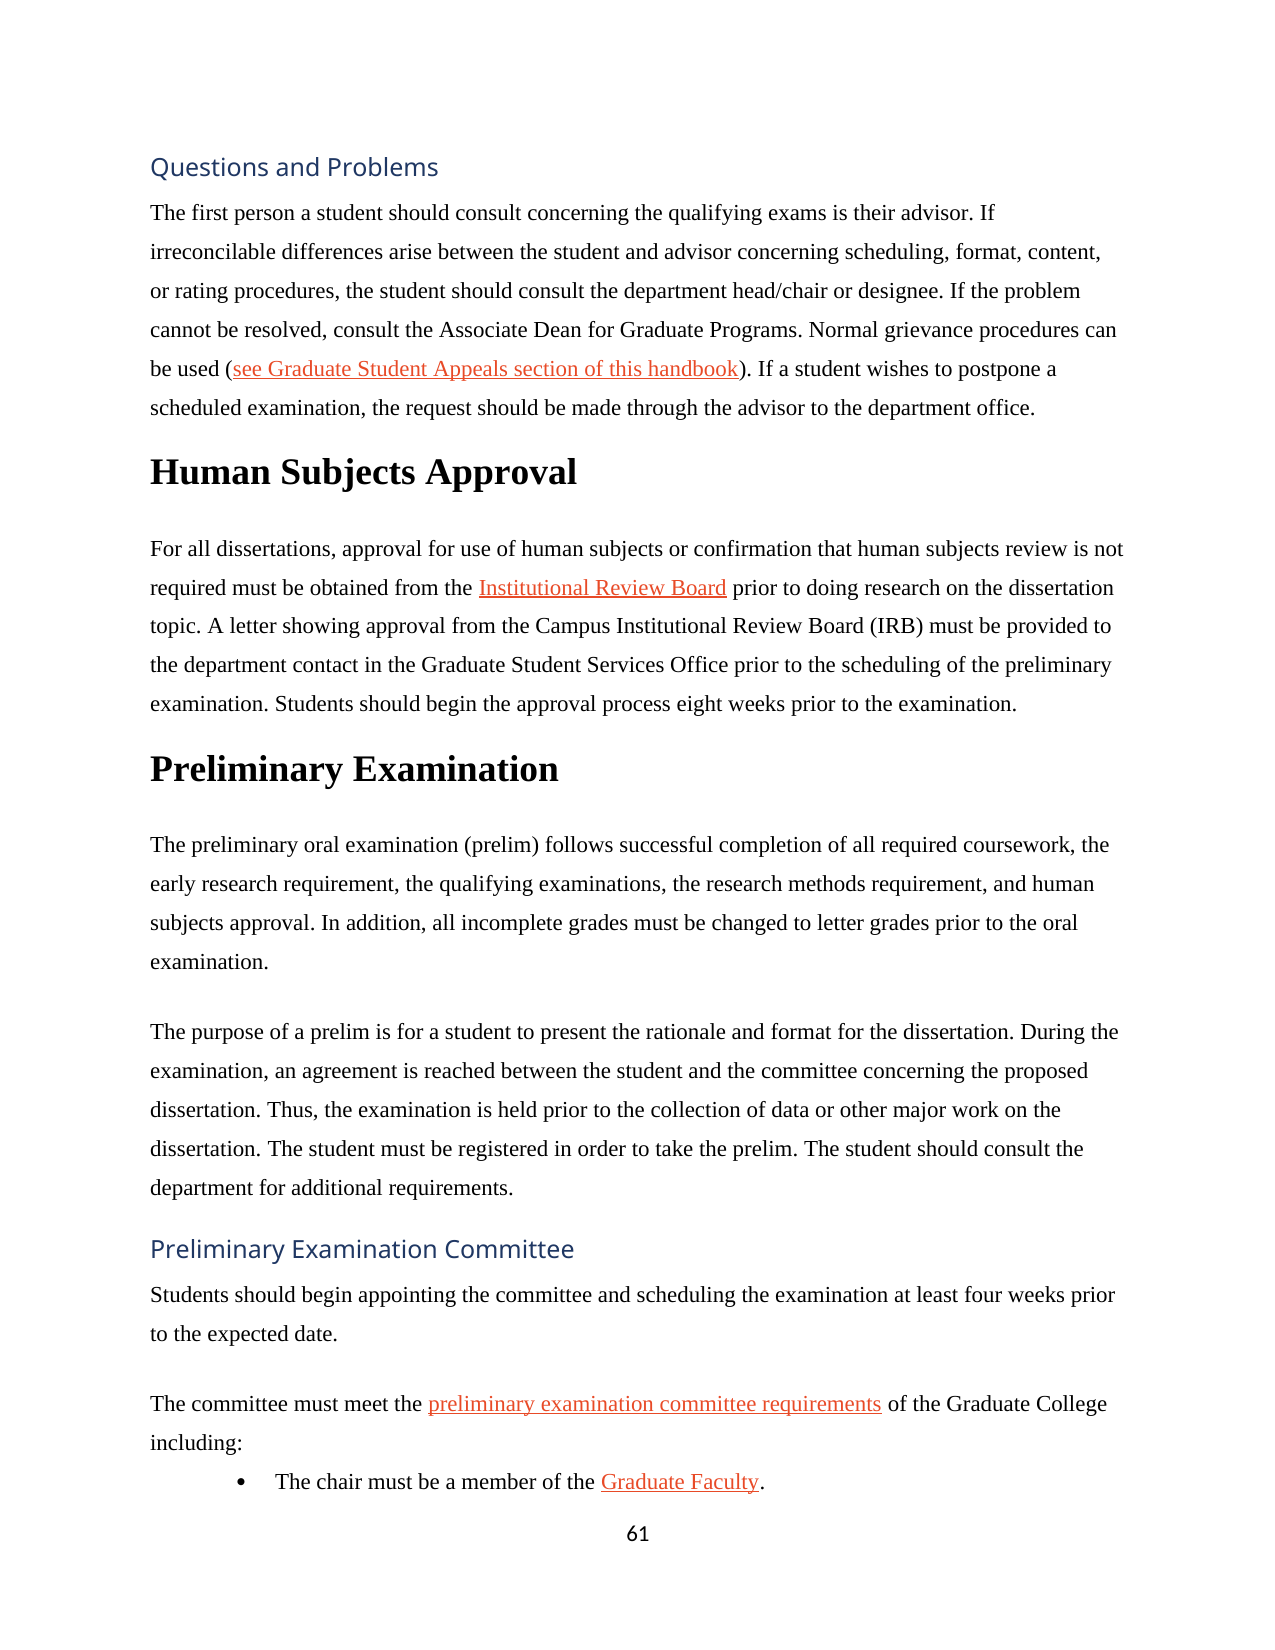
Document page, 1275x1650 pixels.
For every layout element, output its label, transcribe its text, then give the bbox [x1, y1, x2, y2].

text The committee must meet the preliminary examination committee requirements of the Graduate College including: [150, 1377, 1125, 1455]
subtitle Preliminary Examination [150, 746, 1125, 789]
text The purpose of a prelim is for a student to present the rationale and format for the dissertation. During the examination, an agreement is reached between the student and the committee concerning the proposed dissertation. Thus, the examination is held prior to the collection of data or other major work on the dissertation. The student must be registered in order to take the prelim. The student should consult the department for additional requirements. [150, 1005, 1125, 1200]
subtitle Preliminary Examination Committee [150, 1231, 1125, 1265]
text The preliminary oral examination (prelim) follows successful completion of all required coursework, the early research requirement, the qualifying examinations, the research methods requirement, and human subjects approval. In addition, all incomplete grades must be changed to letter grades prior to the oral examination. [150, 818, 1125, 974]
text For all dissertations, approval for use of human subjects or confirmation that human subjects review is not required must be obtained from the Institutional Review Board prior to doing research on the dissertation topic. A letter showing approval from the Campus Institutional Review Board (IRB) must be provided to the department contact in the Graduate Student Services Office prior to the scheduling of the preliminary examination. Students should begin the approval process eight weeks prior to the examination. [150, 522, 1125, 717]
subtitle Human Subjects Approval [150, 450, 1125, 493]
text Students should begin appointing the committee and scheduling the examination at least four weeks prior to the expected date. [150, 1268, 1125, 1346]
text The first person a student should consult concerning the qualifying exams is their advisor. If irreconcilable differences arise between the student and advisor concerning scheduling, format, content, or rating procedures, the student should consult the department head/chair or designee. If the problem cannot be resolved, consult the Associate Dean for Graduate Programs. Normal grievance procedures can be used (see Graduate Student Appeals section of this handbook). If a student wishes to postpone a scheduled examination, the request should be made through the advisor to the department office. [150, 187, 1125, 421]
subtitle Questions and Problems [150, 150, 1125, 184]
list The chair must be a member of the Graduate Faculty. [237, 1455, 1125, 1494]
